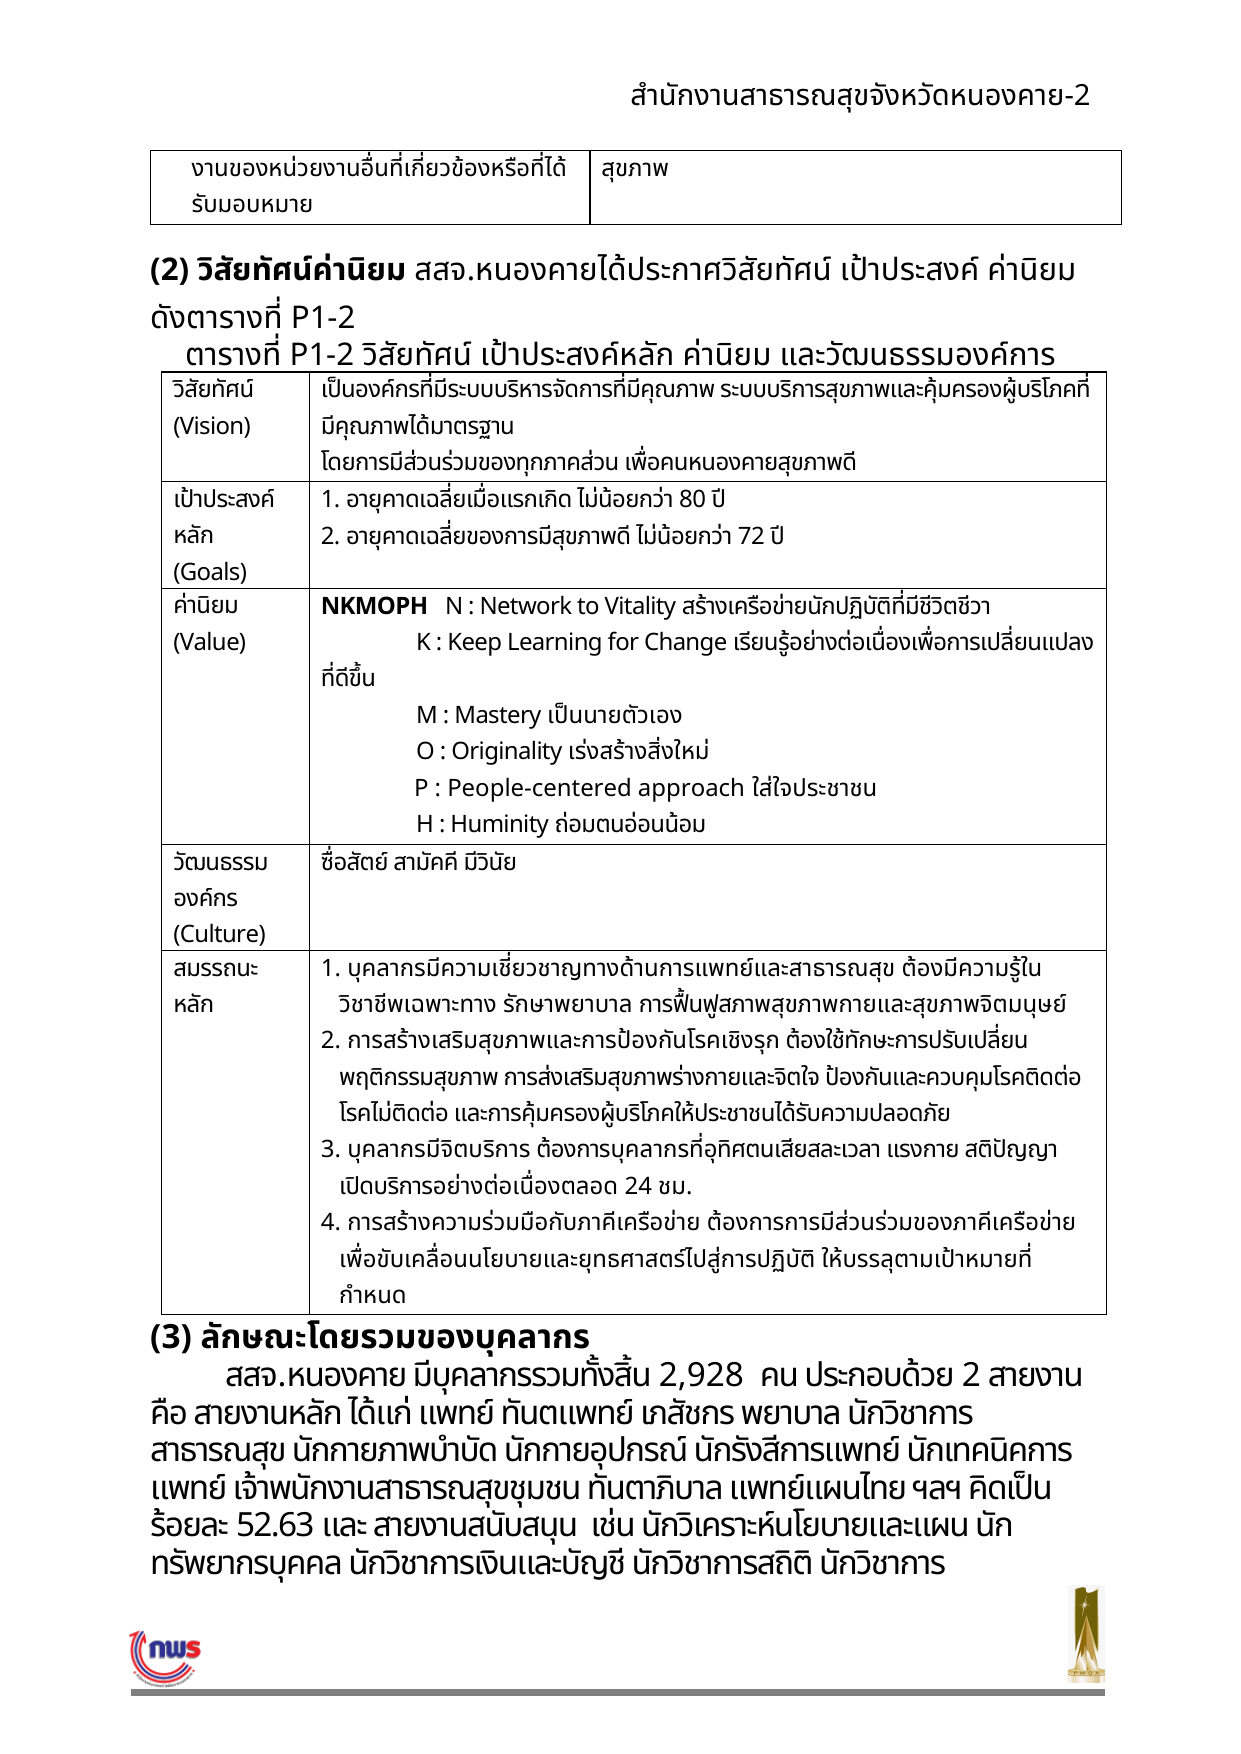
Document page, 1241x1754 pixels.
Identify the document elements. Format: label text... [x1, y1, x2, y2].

table_cell 1. บุคลากรมีความเชี่ยวชาญทางด้านการแพทย์และสาธารณสุข ต้องมีความรู้ในวิชาชีพเฉพาะทาง รักษาพยาบาล การฟื้นฟูสภาพสุขภาพกายและสุขภาพจิตมนุษย์ 2. การสร้างเสริมสุขภาพและการป้องกันโรคเชิงรุก ต้องใช้ทักษะการปรับเปลี่ยนพฤติกรรมสุขภาพ การส่งเสริมสุขภาพร่างกายและจิตใจ ป้องกันและควบคุมโรคติดต่อ โรคไม่ติดต่อ และการคุ้มครองผู้บริโภคให้ประชาชนได้รับความปลอดภัย 3. บุคลากรมีจิตบริการ ต้องการบุคลากรที่อุทิศตนเสียสละเวลา แรงกาย สติปัญญา เปิดบริการอย่างต่อเนื่องตลอด 24 ชม. 4. การสร้างความร่วมมือกับภาคีเครือข่าย ต้องการการมีส่วนร่วมของภาคีเครือข่ายเพื่อขับเคลื่อนนโยบายและยุทธศาสตร์ไปสู่การปฏิบัติ ให้บรรลุตามเป้าหมายที่กำหนด [310, 951, 1106, 1314]
picture [1067, 1585, 1105, 1683]
text ตารางที่ P1-2 วิสัยทัศน์ เป้าประสงค์หลัก ค่านิยม และวัฒนธรรมองค์การ [150, 342, 1090, 371]
table_cell 4. ปฏิบัติงานร่วมกับหรือสนับสนุนการปฏิบัติงานของหน่วยงานอื่นที่เกี่ยวข้องหรือที่ได้รับมอบหมาย [151, 151, 589, 223]
table_cell ค่านิยม (Value) [162, 589, 309, 843]
table_cell 1. อายุคาดเฉลี่ยเมื่อแรกเกิด ไม่น้อยกว่า 80 ปี 2. อายุคาดเฉลี่ยของการมีสุขภาพดี ไม่น้อยกว่า 72 ปี [310, 482, 1106, 587]
table_cell เป้าประสงค์หลัก (Goals) [162, 482, 309, 587]
table_header เป็นองค์กรที่มีระบบบริหารจัดการที่มีคุณภาพ ระบบบริการสุขภาพและคุ้มครองผู้บริโภคที่มีคุณภาพได้มาตรฐาน โดยการมีส่วนร่วมของทุกภาคส่วน เพื่อคนหนองคายสุขภาพดี [310, 373, 1106, 481]
picture [126, 1627, 202, 1690]
table_cell NKMOPH N : Network to Vitality สร้างเครือข่ายนักปฏิบัติที่มีชีวิตชีวา K : Keep Learning for Change เรียนรู้อย่างต่อเนื่องเพื่อการเปลี่ยนแปลงที่ดีขึ้น M : Mastery เป็นนายตัวเอง O : Originality เร่งสร้างสิ่งใหม่ P : People-centered approach ใส่ใจประชาชน H : Huminity ถ่อมตนอ่อนน้อม [310, 589, 1106, 843]
text (3) ลักษณะโดยรวมของบุคลากร [150, 1315, 1090, 1357]
table_cell สนับสนุนการบริหารจัดการยุทธศาสตร์และระบบริการสุขภาพ [591, 151, 1121, 223]
table_cell วัฒนธรรมองค์กร (Culture) [162, 845, 309, 949]
table_header วิสัยทัศน์ (Vision) [162, 373, 309, 481]
table_cell สมรรถนะหลัก [162, 951, 309, 1314]
table_cell ซื่อสัตย์ สามัคคี มีวินัย [310, 845, 1106, 949]
text (2) วิสัยทัศน์ค่านิยม สสจ.หนองคายได้ประกาศวิสัยทัศน์ เป้าประสงค์ ค่านิยม ดังตารางที่ P1-2 [150, 247, 1079, 342]
